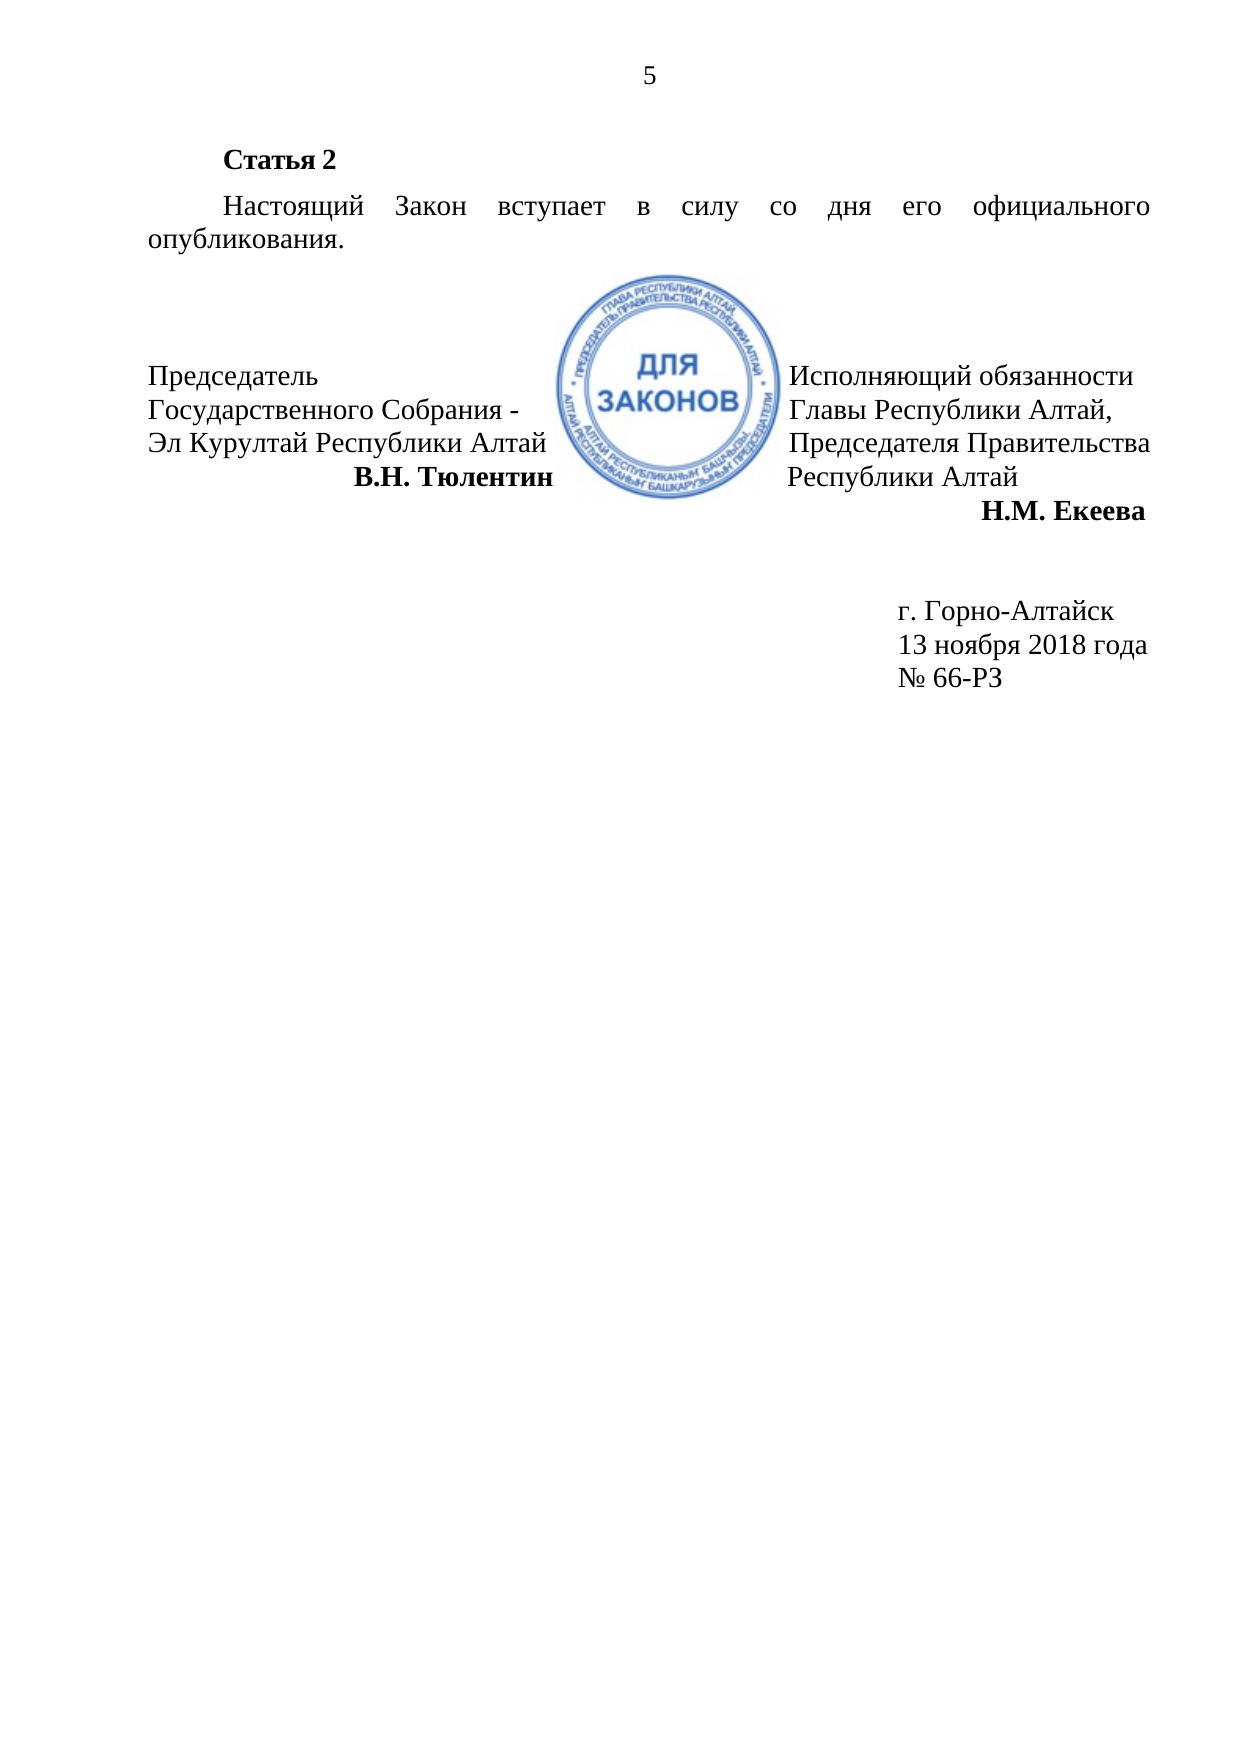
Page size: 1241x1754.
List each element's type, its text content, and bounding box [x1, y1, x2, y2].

list Эл Курултай Республики Алтай Председателя Правительства [148, 426, 1152, 459]
text Настоящий Закон вступает в силу со дня его официального опубликования. [148, 188, 1152, 255]
list В.Н. Тюлентин Республики Алтай [148, 459, 1152, 493]
picture [553, 273, 798, 358]
text 13 ноября 2018 года [898, 627, 1158, 660]
list Государственного Собрания - Главы Республики Алтай, [148, 392, 1152, 426]
text Статья 2 [148, 142, 1152, 175]
text Н.М. Екеева [148, 493, 1152, 526]
text г. Горно-Алтайск [898, 593, 1158, 627]
text № 66-РЗ [898, 660, 1158, 694]
list Председатель Исполняющий обязанности [148, 358, 1152, 392]
